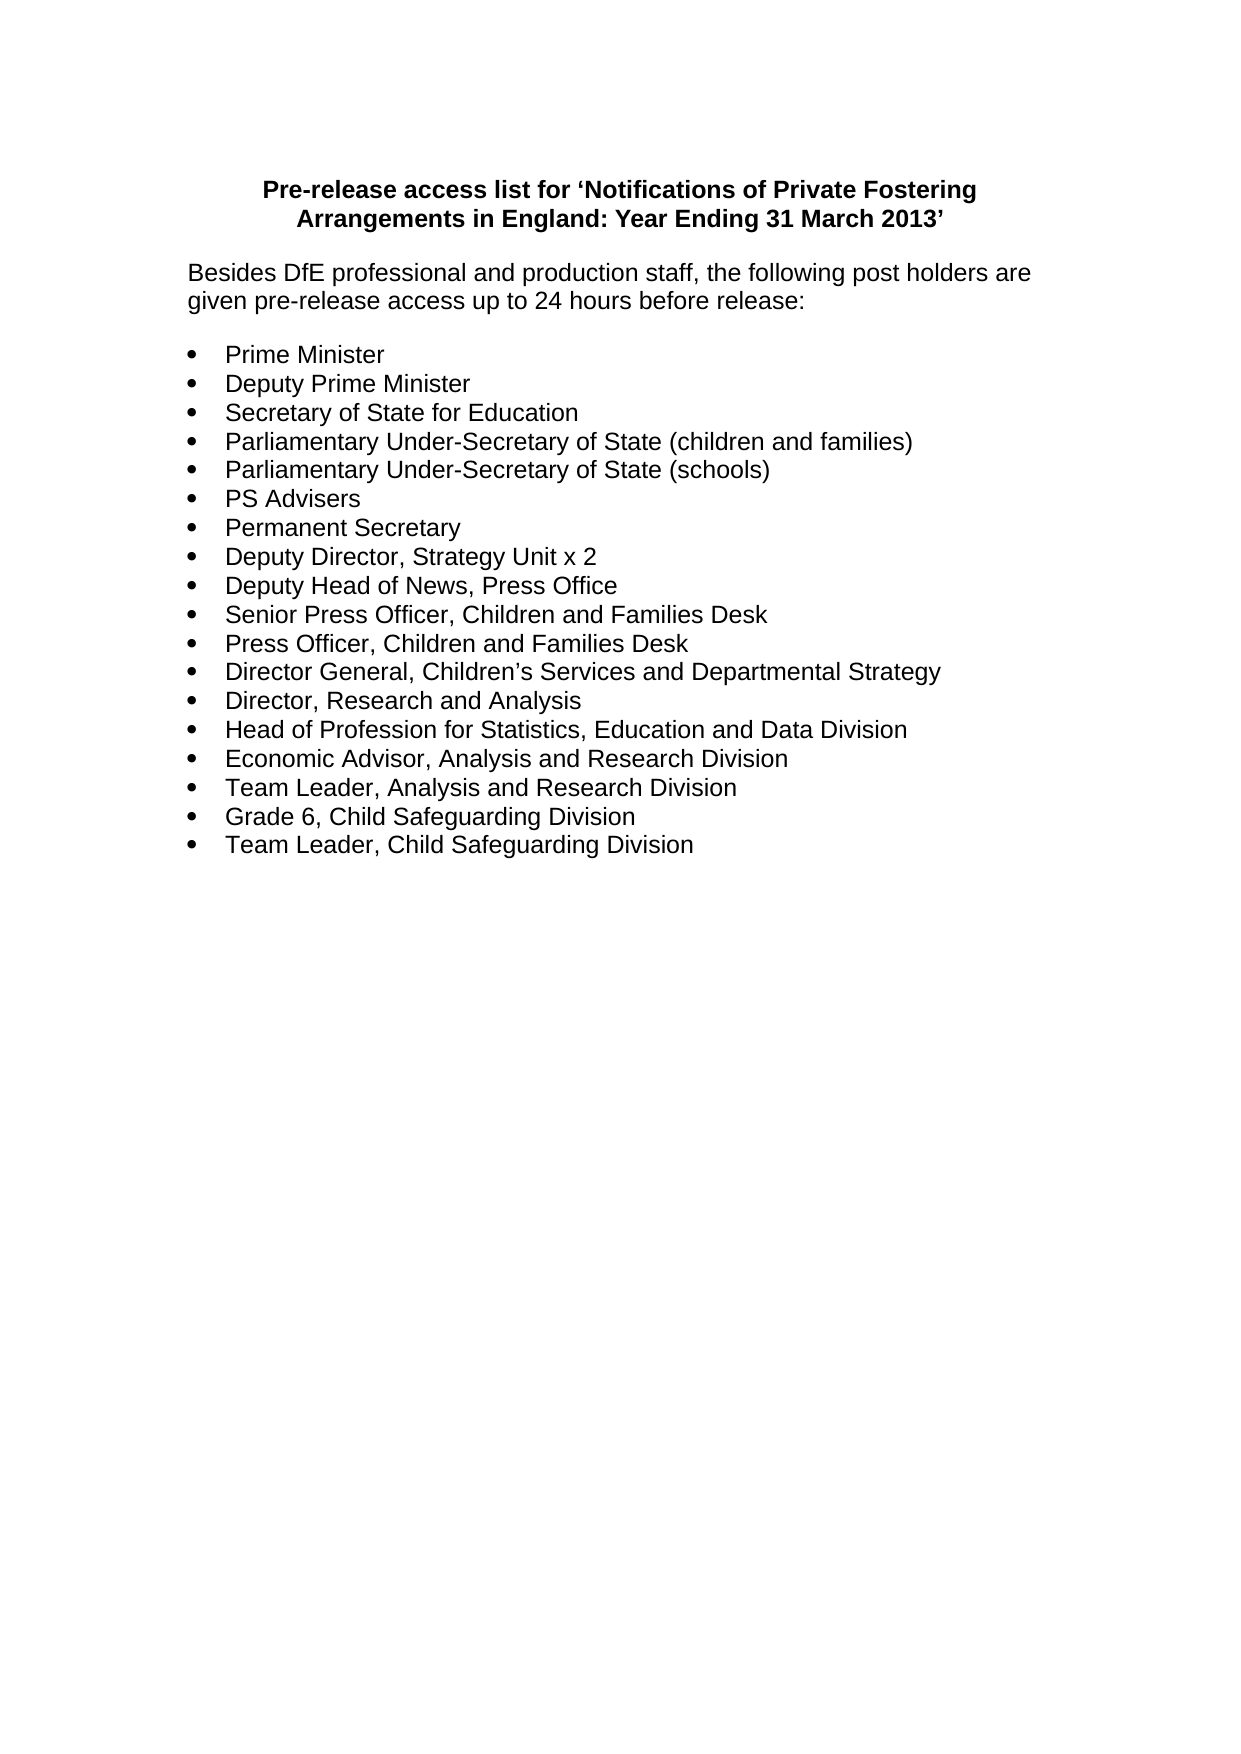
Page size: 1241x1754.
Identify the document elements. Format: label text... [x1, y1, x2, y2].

list Deputy Prime Minister [187, 369, 1053, 398]
subtitle Pre-release access list for ‘Notifications of Private Fostering Arrangements in England: Year Ending 31 March 2013’ [187, 175, 1053, 232]
list Team Leader, Analysis and Research Division [187, 773, 1053, 802]
list Parliamentary Under-Secretary of State (schools) [187, 455, 1053, 484]
list Prime Minister [187, 340, 1053, 369]
list Besides DfE professional and production staff, the following post holders are given pre-release access up to 24 hours before release: [187, 257, 1053, 315]
list Director, Research and Analysis [187, 686, 1053, 715]
list Permanent Secretary [187, 513, 1053, 542]
list Director General, Children’s Services and Departmental Strategy [187, 657, 1053, 686]
list Secretary of State for Education [187, 398, 1053, 427]
list Senior Press Officer, Children and Families Desk [187, 600, 1053, 628]
list Grade 6, Child Safeguarding Division [187, 802, 1053, 831]
list Team Leader, Child Safeguarding Division [187, 831, 1053, 859]
list Head of Profession for Statistics, Education and Data Division [187, 715, 1053, 744]
list Deputy Head of News, Press Office [187, 571, 1053, 600]
list Parliamentary Under-Secretary of State (children and families) [187, 427, 1053, 455]
list PS Advisers [187, 484, 1053, 513]
list Deputy Director, Strategy Unit x 2 [187, 542, 1053, 571]
list Press Officer, Children and Families Desk [187, 628, 1053, 657]
list Economic Advisor, Analysis and Research Division [187, 744, 1053, 773]
